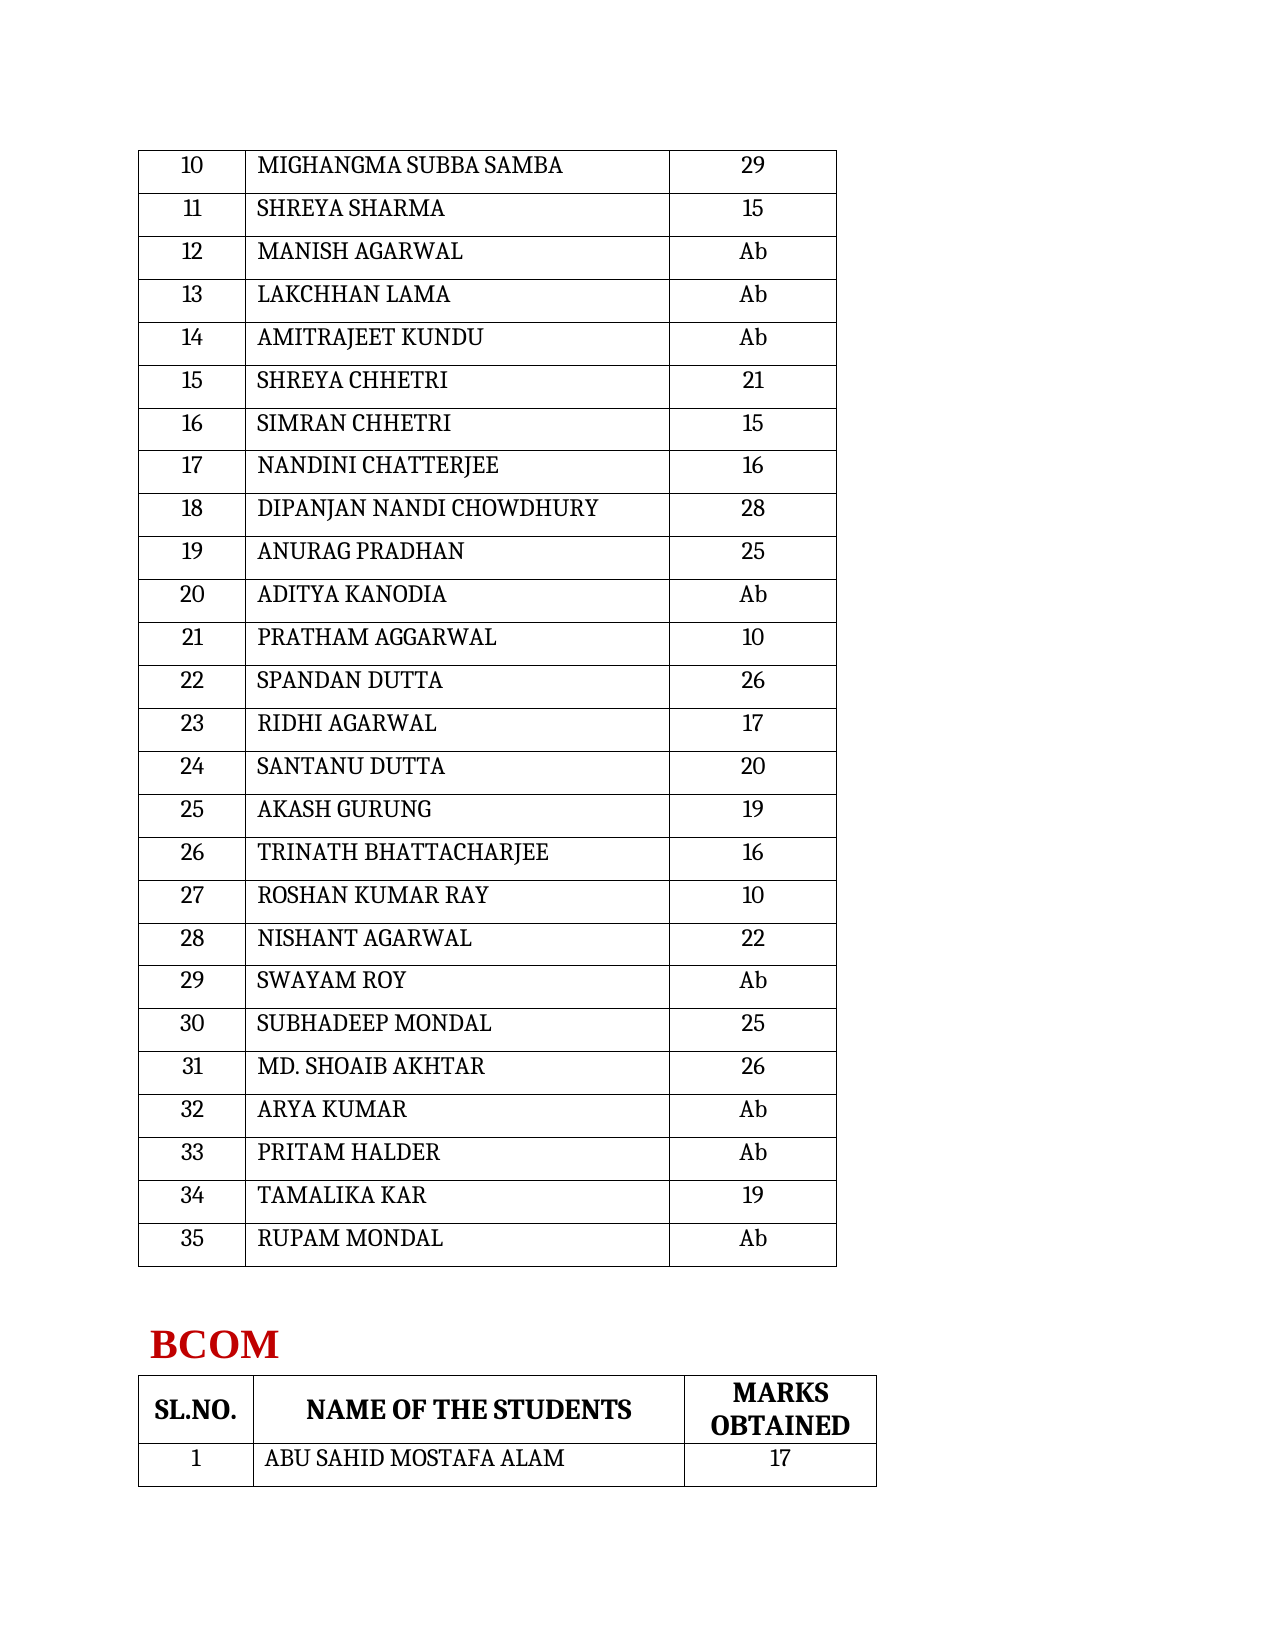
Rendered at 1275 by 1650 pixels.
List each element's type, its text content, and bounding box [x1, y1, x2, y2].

table_cell 26 [139, 838, 245, 879]
table_cell 18 [139, 494, 245, 536]
table_cell 10 [139, 151, 245, 193]
table_cell SHREYA CHHETRI [246, 366, 669, 407]
table_cell 32 [139, 1095, 245, 1137]
table_cell 34 [139, 1181, 245, 1223]
table_cell DIPANJAN NANDI CHOWDHURY [246, 494, 669, 536]
table_cell 26 [670, 666, 836, 708]
table_cell 24 [139, 752, 245, 794]
table_cell 16 [139, 409, 245, 450]
table_cell 19 [139, 537, 245, 579]
table_cell 28 [139, 924, 245, 965]
table_cell SHREYA SHARMA [246, 194, 669, 236]
table_cell 26 [670, 1052, 836, 1094]
table_cell 10 [670, 881, 836, 922]
table_cell Ab [670, 966, 836, 1008]
table_cell 30 [139, 1009, 245, 1051]
table_header NAME OF THE STUDENTS [254, 1376, 684, 1443]
table_cell 17 [670, 709, 836, 751]
table_cell 20 [670, 752, 836, 794]
table_cell SANTANU DUTTA [246, 752, 669, 794]
table_cell 25 [139, 795, 245, 837]
table_header SL.NO. [139, 1376, 253, 1443]
table_cell 23 [139, 709, 245, 751]
table_cell Ab [670, 1095, 836, 1137]
table_cell 25 [670, 1009, 836, 1051]
table_cell Ab [670, 237, 836, 279]
table_cell Ab [670, 323, 836, 364]
table_cell MIGHANGMA SUBBA SAMBA [246, 151, 669, 193]
table_cell AMITRAJEET KUNDU [246, 323, 669, 364]
table_cell 20 [139, 580, 245, 622]
table_cell SIMRAN CHHETRI [246, 409, 669, 450]
table_cell 17 [685, 1444, 876, 1486]
table_cell 21 [670, 366, 836, 407]
table_cell 22 [139, 666, 245, 708]
table_cell 22 [670, 924, 836, 965]
table_cell SWAYAM ROY [246, 966, 669, 1008]
table_cell 19 [670, 795, 836, 837]
table_cell 17 [139, 451, 245, 493]
table_cell 19 [670, 1181, 836, 1223]
table_cell ROSHAN KUMAR RAY [246, 881, 669, 922]
text BCOM [150, 1320, 1125, 1368]
table_cell Ab [670, 280, 836, 322]
table_cell 11 [139, 194, 245, 236]
table_cell 15 [139, 366, 245, 407]
table_header MARKS OBTAINED [685, 1376, 876, 1443]
table_cell PRATHAM AGGARWAL [246, 623, 669, 665]
table_cell 27 [139, 881, 245, 922]
table_cell 15 [670, 194, 836, 236]
table_cell NISHANT AGARWAL [246, 924, 669, 965]
table_cell TRINATH BHATTACHARJEE [246, 838, 669, 879]
table_cell 35 [139, 1224, 245, 1266]
table_cell 16 [670, 838, 836, 879]
table_cell SPANDAN DUTTA [246, 666, 669, 708]
table_cell 25 [670, 537, 836, 579]
table_cell TAMALIKA KAR [246, 1181, 669, 1223]
table_cell RIDHI AGARWAL [246, 709, 669, 751]
table_cell 31 [139, 1052, 245, 1094]
table_cell SUBHADEEP MONDAL [246, 1009, 669, 1051]
table_cell MANISH AGARWAL [246, 237, 669, 279]
table_cell ARYA KUMAR [246, 1095, 669, 1137]
table_cell 21 [139, 623, 245, 665]
table_cell 10 [670, 623, 836, 665]
table_cell 15 [670, 409, 836, 450]
table_cell 16 [670, 451, 836, 493]
table_cell NANDINI CHATTERJEE [246, 451, 669, 493]
table_cell Ab [670, 580, 836, 622]
table_cell 14 [139, 323, 245, 364]
table_cell 29 [670, 151, 836, 193]
table_cell RUPAM MONDAL [246, 1224, 669, 1266]
table_cell ABU SAHID MOSTAFA ALAM [254, 1444, 684, 1486]
table_cell 33 [139, 1138, 245, 1180]
table_cell MD. SHOAIB AKHTAR [246, 1052, 669, 1094]
table_cell 29 [139, 966, 245, 1008]
table_cell ADITYA KANODIA [246, 580, 669, 622]
table_cell 28 [670, 494, 836, 536]
table_cell ANURAG PRADHAN [246, 537, 669, 579]
table_cell AKASH GURUNG [246, 795, 669, 837]
table_cell 13 [139, 280, 245, 322]
table_cell LAKCHHAN LAMA [246, 280, 669, 322]
table_cell Ab [670, 1138, 836, 1180]
table_cell Ab [670, 1224, 836, 1266]
table_cell 12 [139, 237, 245, 279]
table_cell PRITAM HALDER [246, 1138, 669, 1180]
table_cell 1 [139, 1444, 253, 1486]
